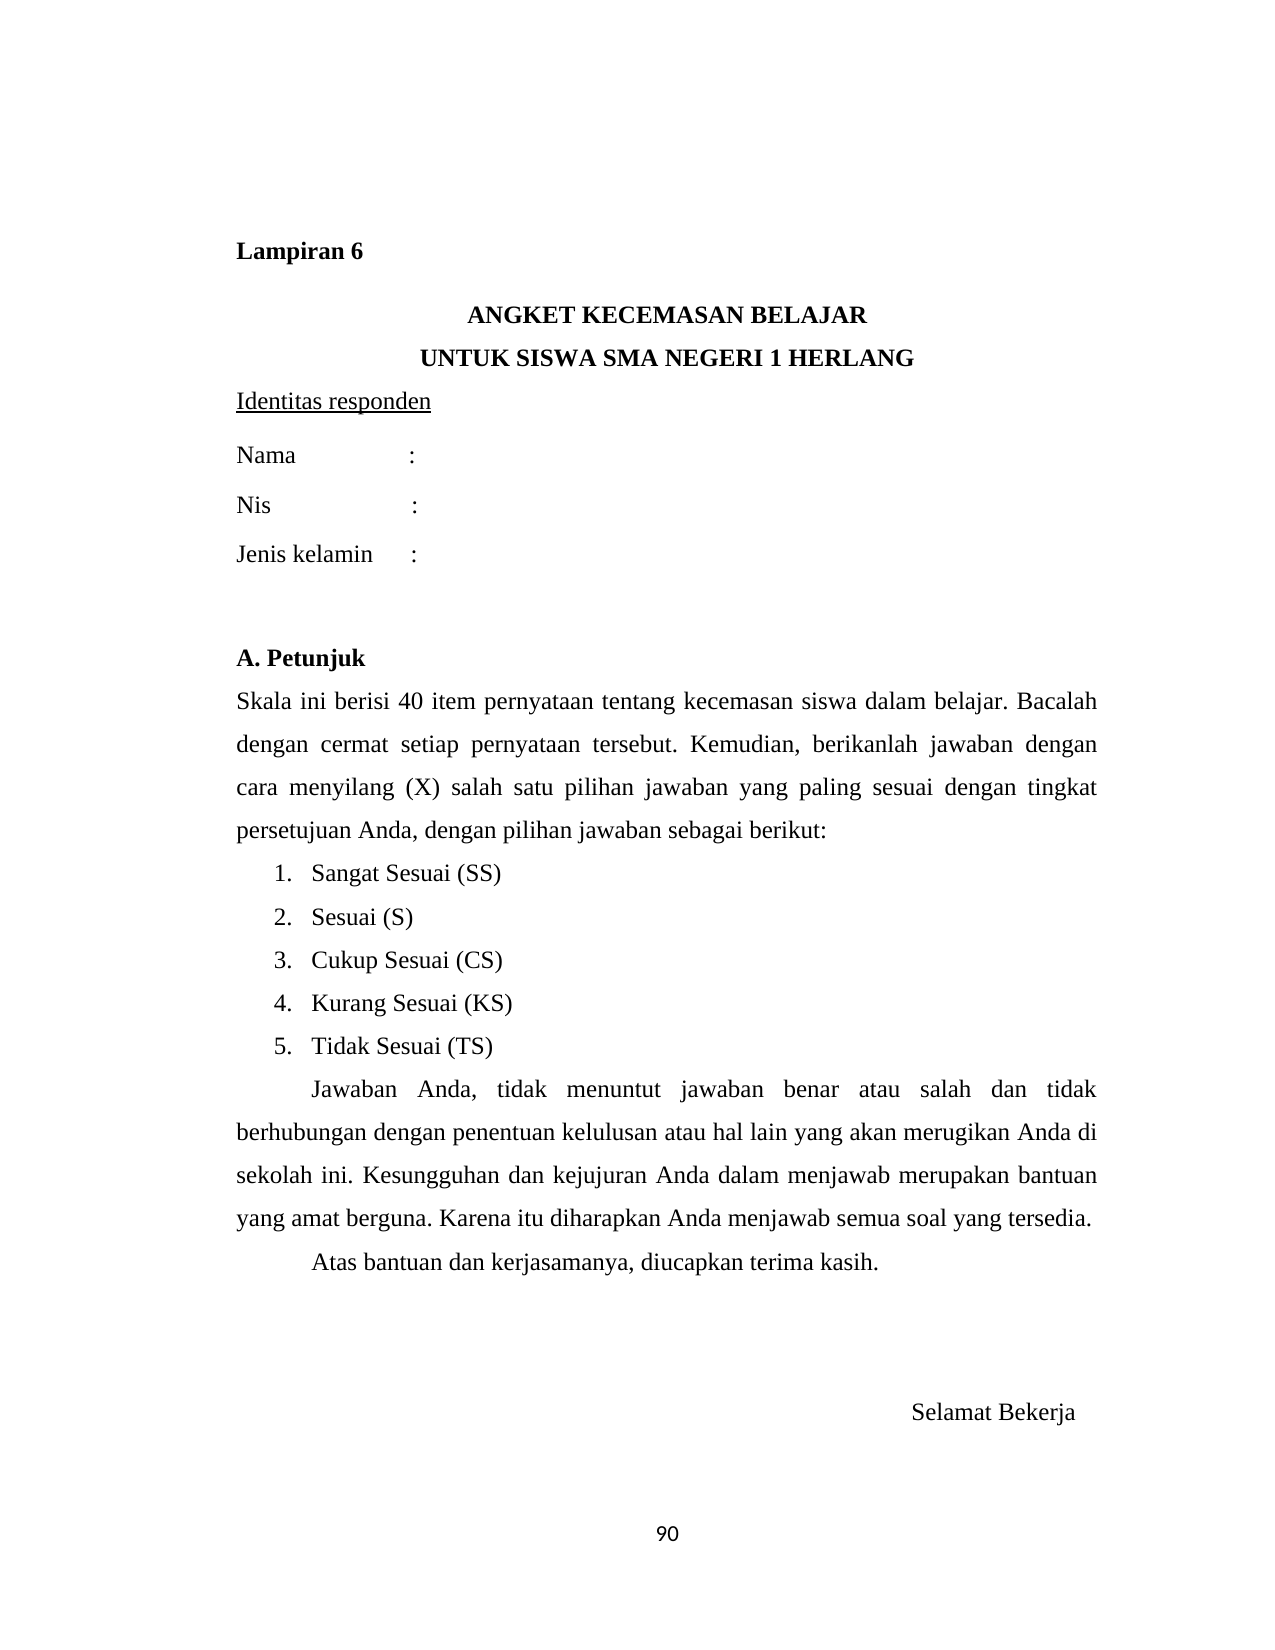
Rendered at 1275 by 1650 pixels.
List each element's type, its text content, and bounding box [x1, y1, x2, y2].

text Jawaban Anda, tidak menuntut jawaban benar atau salah dan tidak berhubungan dengan penentuan kelulusan atau hal lain yang akan merugikan Anda di sekolah ini. Kesungguhan dan kejujuran Anda dalam menjawab merupakan bantuan yang amat berguna. Karena itu diharapkan Anda menjawab semua soal yang tersedia. [236, 1074, 1098, 1232]
text UNTUK SISWA SMA NEGERI 1 HERLANG [236, 343, 1098, 372]
text Lampiran 6 [236, 236, 1098, 265]
list Sangat Sesuai (SS) [274, 858, 1098, 887]
list Tidak Sesuai (TS) [274, 1031, 1098, 1060]
text Selamat Bekerja [236, 1397, 1098, 1426]
list Sesuai (S) [274, 902, 1098, 930]
text Jenis kelamin : [236, 539, 1098, 568]
text Identitas responden [236, 386, 1098, 415]
text ANGKET KECEMASAN BELAJAR [236, 300, 1098, 329]
text Skala ini berisi 40 item pernyataan tentang kecemasan siswa dalam belajar. Bacalah dengan cermat setiap pernyataan tersebut. Kemudian, berikanlah jawaban dengan cara menyilang (X) salah satu pilihan jawaban yang paling sesuai dengan tingkat persetujuan Anda, dengan pilihan jawaban sebagai berikut: [236, 686, 1098, 844]
text Nama : [236, 440, 1098, 469]
text Atas bantuan dan kerjasamanya, diucapkan terima kasih. [236, 1247, 1098, 1275]
list Cukup Sesuai (CS) [274, 945, 1098, 973]
list Kurang Sesuai (KS) [274, 988, 1098, 1017]
text A. Petunjuk [236, 643, 1098, 672]
text Nis : [236, 490, 1098, 519]
